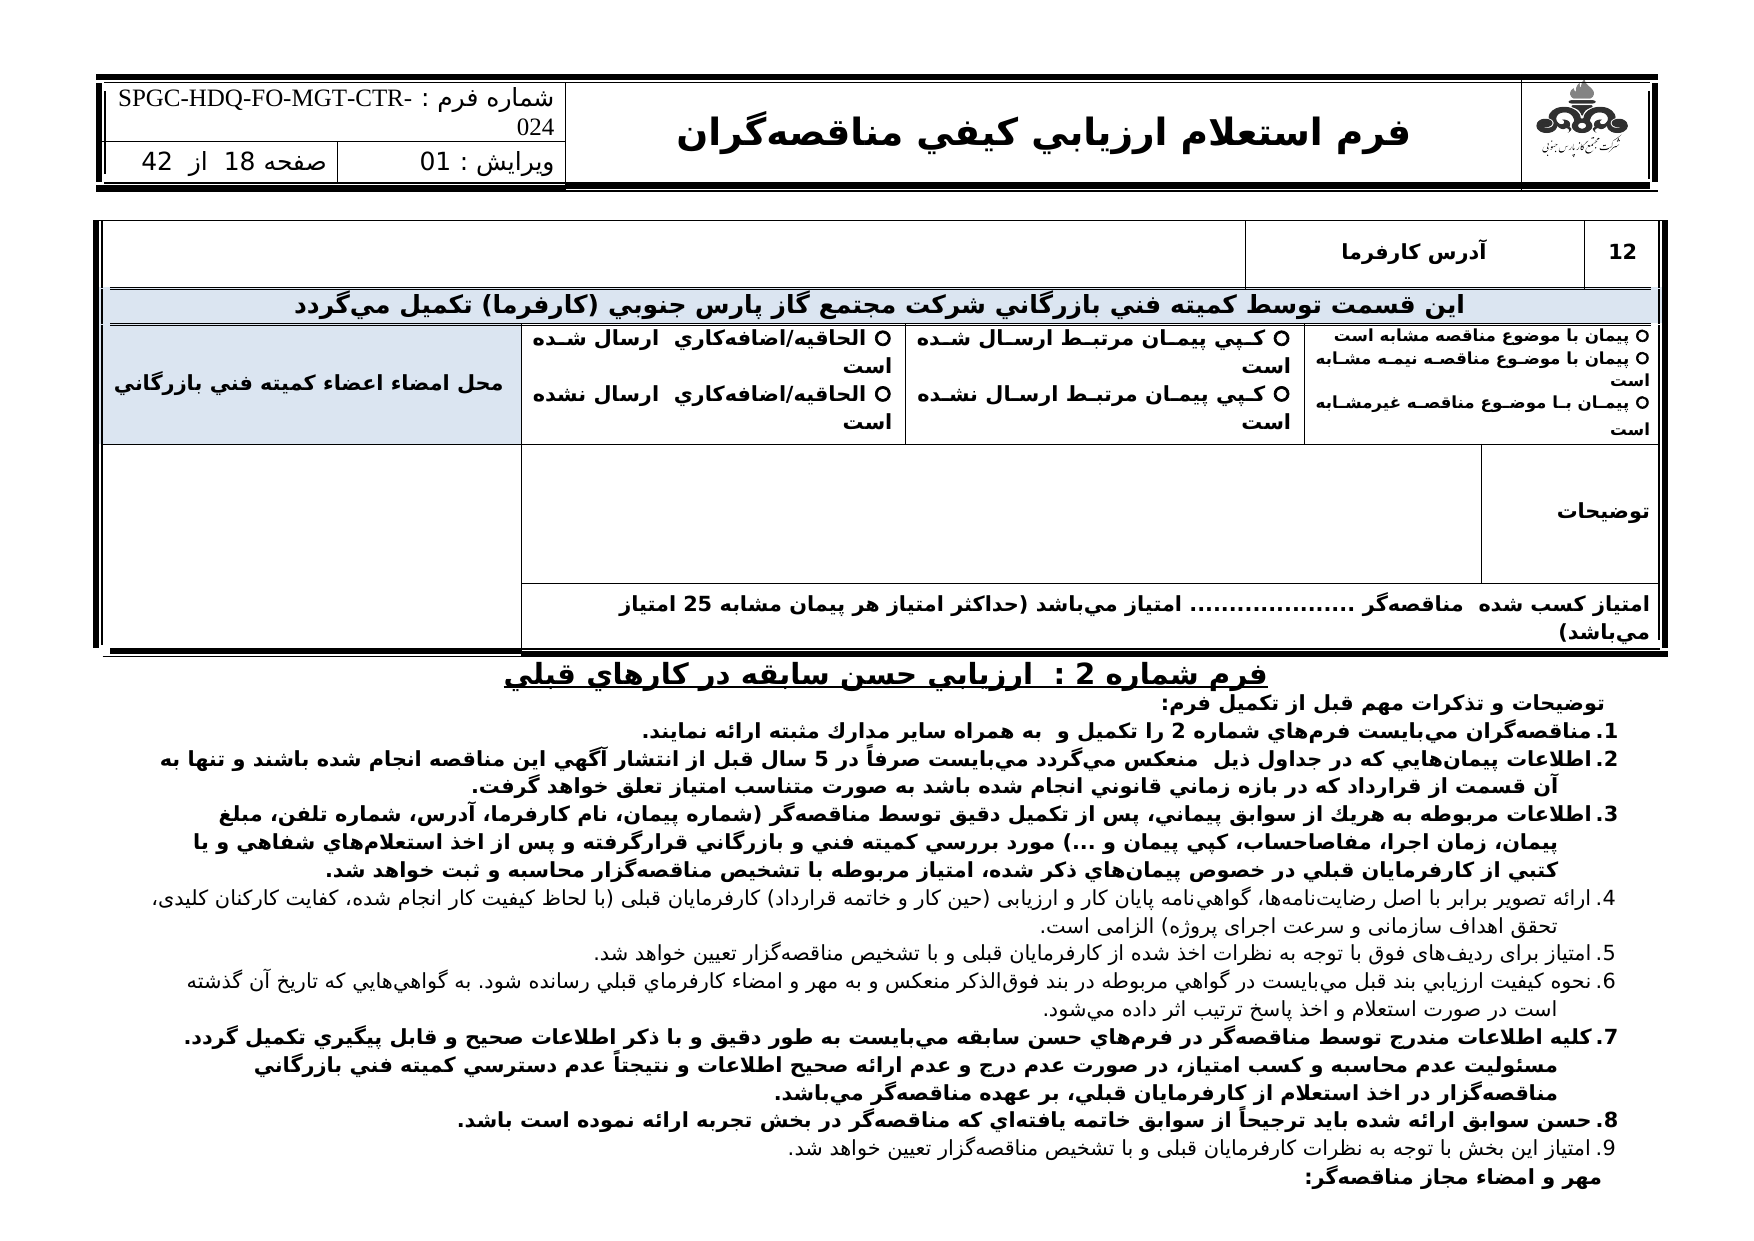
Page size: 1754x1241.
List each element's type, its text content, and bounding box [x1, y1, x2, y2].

list نحوه كيفيت ارزيابي بند قبل مي‌بايست در گواهي مربوطه در بند فوق‌الذكر منعكس و به مهر و امضاء كارفرماي قبلي رسانده شود. به گواهي‌هايي كه تاريخ آن گذشته است در صورت استعلام و اخذ پاسخ ترتيب اثر داده مي‌شود. [150, 969, 1596, 1021]
table_cell پيمان با موضوع مناقصه مشابه است پيمان با موضوع مناقصه نيمه مشابه است پيمان با موضوع مناقصه غيرمشابه است [1305, 323, 1662, 444]
title فرم شماره 2 : ارزيابي حسن سابقه در كارهاي قبلي [150, 657, 1621, 691]
picture [1522, 83, 1646, 160]
table_cell 12 [1585, 221, 1658, 287]
list كليه اطلاعات مندرج توسط مناقصه‌گر در فرم‌هاي حسن سابقه مي‌بايست به طور دقيق و با ذكر اطلاعات صحيح و قابل پيگيري تكميل گردد. مسئوليت عدم محاسبه و كسب امتياز، در صورت عدم درج و عدم ارائه صحيح اطلاعات و نتيجتاً عدم دسترسي كميته فني بازرگاني مناقصه‌گزار در اخذ استعلام از كارفرمايان قبلي، بر عهده مناقصه‌گر مي‌باشد. [150, 1025, 1596, 1105]
list حسن سوابق ارائه شده بايد ترجيحاً از سوابق خاتمه يافته‌اي كه مناقصه‌گر در بخش تجربه ارائه نموده است باشد. [150, 1108, 1596, 1133]
table_cell آدرس كارفرما [1246, 221, 1584, 287]
table_cell الحاقيه/اضافه‌كاري ارسال شده است الحاقيه/اضافه‌كاري ارسال نشده است [522, 326, 905, 444]
text توضيحات و تذكرات مهم قبل از تكميل فرم: [150, 691, 1605, 715]
table_cell [522, 445, 1481, 583]
table_cell [99, 444, 521, 648]
table_cell توضيحات [1482, 445, 1658, 583]
list اطلاعات پيمان‌هايي كه در جداول ذيل منعكس مي‌گردد مي‌بايست صرفاً در 5 سال قبل از انتشار آگهي اين مناقصه انجام شده باشند‌ و تنها به آن قسمت از قرارداد كه در بازه زماني قانوني انجام شده باشد به صورت متناسب امتياز تعلق خواهد گرفت. [150, 747, 1596, 799]
table_cell كپي پيمان مرتبط ارسال شده است كپي پيمان مرتبط ارسال نشده است [906, 326, 1304, 444]
table_cell محل امضاء اعضاء كميته فني بازرگاني [99, 323, 521, 444]
list ارائه تصوير برابر با اصل رضايت‌نامه‌ها‌، گواهي‌نامه پايان کار و ارزيابی (حين کار و خاتمه قرارداد) کارفرمايان قبلی (با لحاظ کيفيت کار انجام شده‌، کفايت کارکنان کليدی، تحقق اهداف سازمانی و سرعت اجرای پروژه‌) الزامی است. [150, 886, 1596, 938]
list امتياز برای رديف‌های فوق با توجه به نظرات اخذ شده از کارفرمايان قبلی و با تشخيص مناقصه‌گزار تعيين خواهد شد. [150, 941, 1596, 966]
table_cell [103, 221, 1245, 287]
list امتياز اين بخش با توجه به نظرات کارفرمايان قبلی و با تشخيص مناقصه‌گزار تعيين خواهد شد. [150, 1136, 1596, 1160]
table_cell امتياز كسب شده مناقصه‌گر ..................... امتياز مي‌باشد (حداكثر امتياز هر پيمان مشابه 25 امتياز مي‌باشد) [522, 583, 1662, 648]
list مناقصه‌گران مي‌بايست فرم‌هاي شماره 2 را تكميل و به همراه ساير مدارك مثبته ارائه نمايند. [150, 719, 1596, 743]
table_cell اين قسمت توسط كميته فني بازرگاني شركت مجتمع گاز پارس جنوبي (كارفرما) تكميل مي‌گردد [103, 287, 1659, 323]
list اطلاعات مربوطه به هريك از سوابق پيماني، پس از تكميل دقيق توسط مناقصه‌گر (شماره پيمان، نام كارفرما، آدرس، شماره تلفن، مبلغ پيمان، زمان اجرا، مفاصاحساب، كپي پيمان و ...) مورد بررسي كميته فني و بازرگاني قرارگرفته و پس از اخذ استعلام‌هاي شفاهي و يا كتبي از كارفرمايان قبلي در خصوص پيمان‌هاي ذكر شده، امتياز مربوطه با تشخيص مناقصه‌گزار محاسبه و ثبت خواهد شد. [150, 802, 1596, 882]
